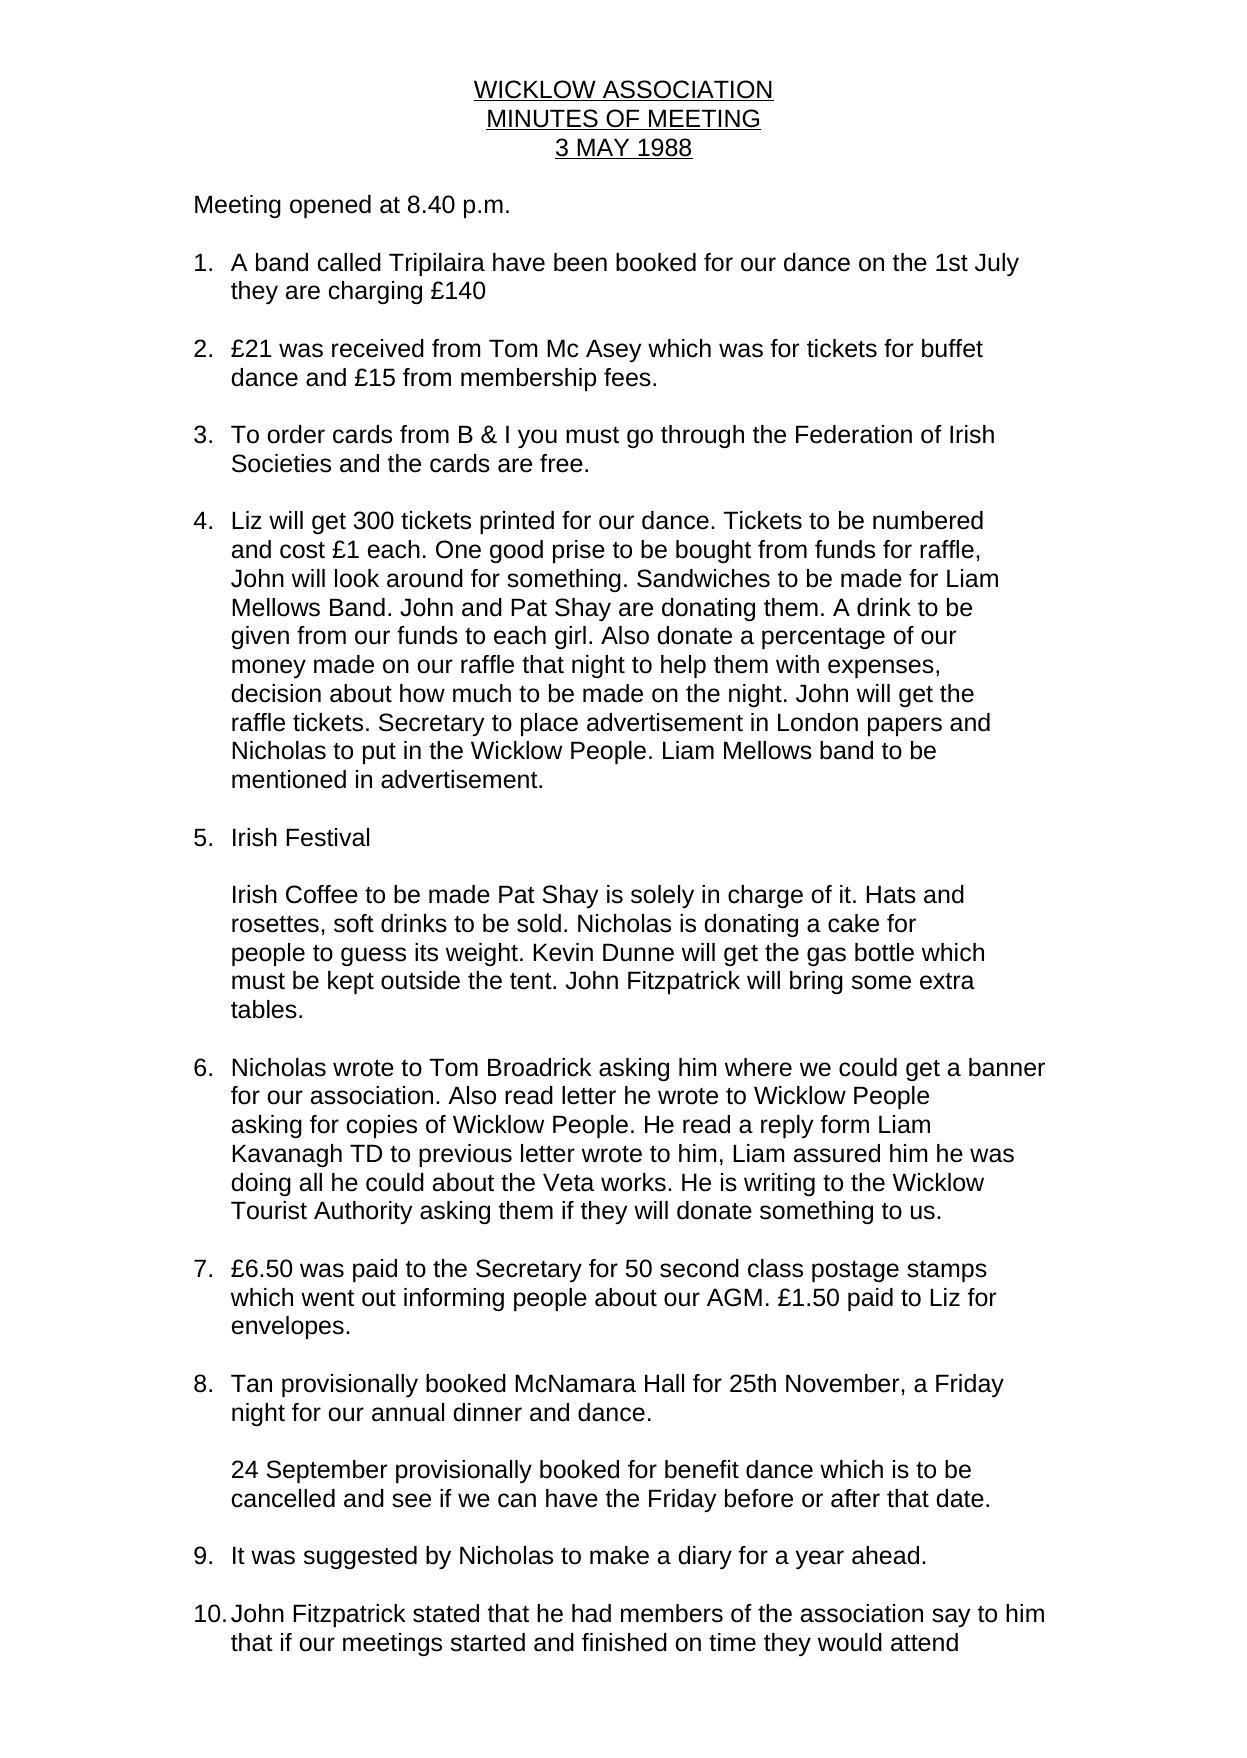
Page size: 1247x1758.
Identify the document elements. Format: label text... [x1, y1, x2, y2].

list John Fitzpatrick stated that he had members of the association say to him that if our meetings started and finished on time they would attend [193, 1599, 1054, 1656]
text 3 MAY 1988 [193, 132, 1054, 161]
list £6.50 was paid to the Secretary for 50 second class postage stamps which went out informing people about our AGM. £1.50 paid to Liz for envelopes. [193, 1254, 1054, 1340]
list Liz will get 300 tickets printed for our dance. Tickets to be numbered and cost £1 each. One good prise to be bought from funds for raffle, John will look around for something. Sandwiches to be made for Liam Mellows Band. John and Pat Shay are donating them. A drink to be given from our funds to each girl. Also donate a percentage of our money made on our raffle that night to help them with expenses, decision about how much to be made on the night. John will get the raffle tickets. Secretary to place advertisement in London papers and Nicholas to put in the Wicklow People. Liam Mellows band to be mentioned in advertisement. [193, 506, 1054, 794]
text WICKLOW ASSOCIATION [193, 75, 1054, 104]
list It was suggested by Nicholas to make a diary for a year ahead. [193, 1541, 1054, 1570]
list 24 September provisionally booked for benefit dance which is to be cancelled and see if we can have the Friday before or after that date. [231, 1455, 1054, 1512]
list A band called Tripilaira have been booked for our dance on the 1st July they are charging £140 [193, 247, 1054, 305]
list £21 was received from Tom Mc Asey which was for tickets for buffet dance and £15 from membership fees. [193, 334, 1054, 391]
list Irish Festival [193, 822, 1054, 851]
list Irish Coffee to be made Pat Shay is solely in charge of it. Hats and rosettes, soft drinks to be sold. Nicholas is donating a cake for people to guess its weight. Kevin Dunne will get the gas bottle which must be kept outside the tent. John Fitzpatrick will bring some extra tables. [231, 880, 1054, 1024]
text Meeting opened at 8.40 p.m. [193, 190, 1054, 219]
list Nicholas wrote to Tom Broadrick asking him where we could get a banner for our association. Also read letter he wrote to Wicklow People asking for copies of Wicklow People. He read a reply form Liam Kavanagh TD to previous letter wrote to him, Liam assured him he was doing all he could about the Veta works. He is writing to the Wicklow Tourist Authority asking them if they will donate something to us. [193, 1052, 1054, 1225]
text MINUTES OF MEETING [193, 104, 1054, 132]
list Tan provisionally booked McNamara Hall for 25th November, a Friday night for our annual dinner and dance. [193, 1369, 1054, 1426]
list To order cards from B & I you must go through the Federation of Irish Societies and the cards are free. [193, 420, 1054, 477]
